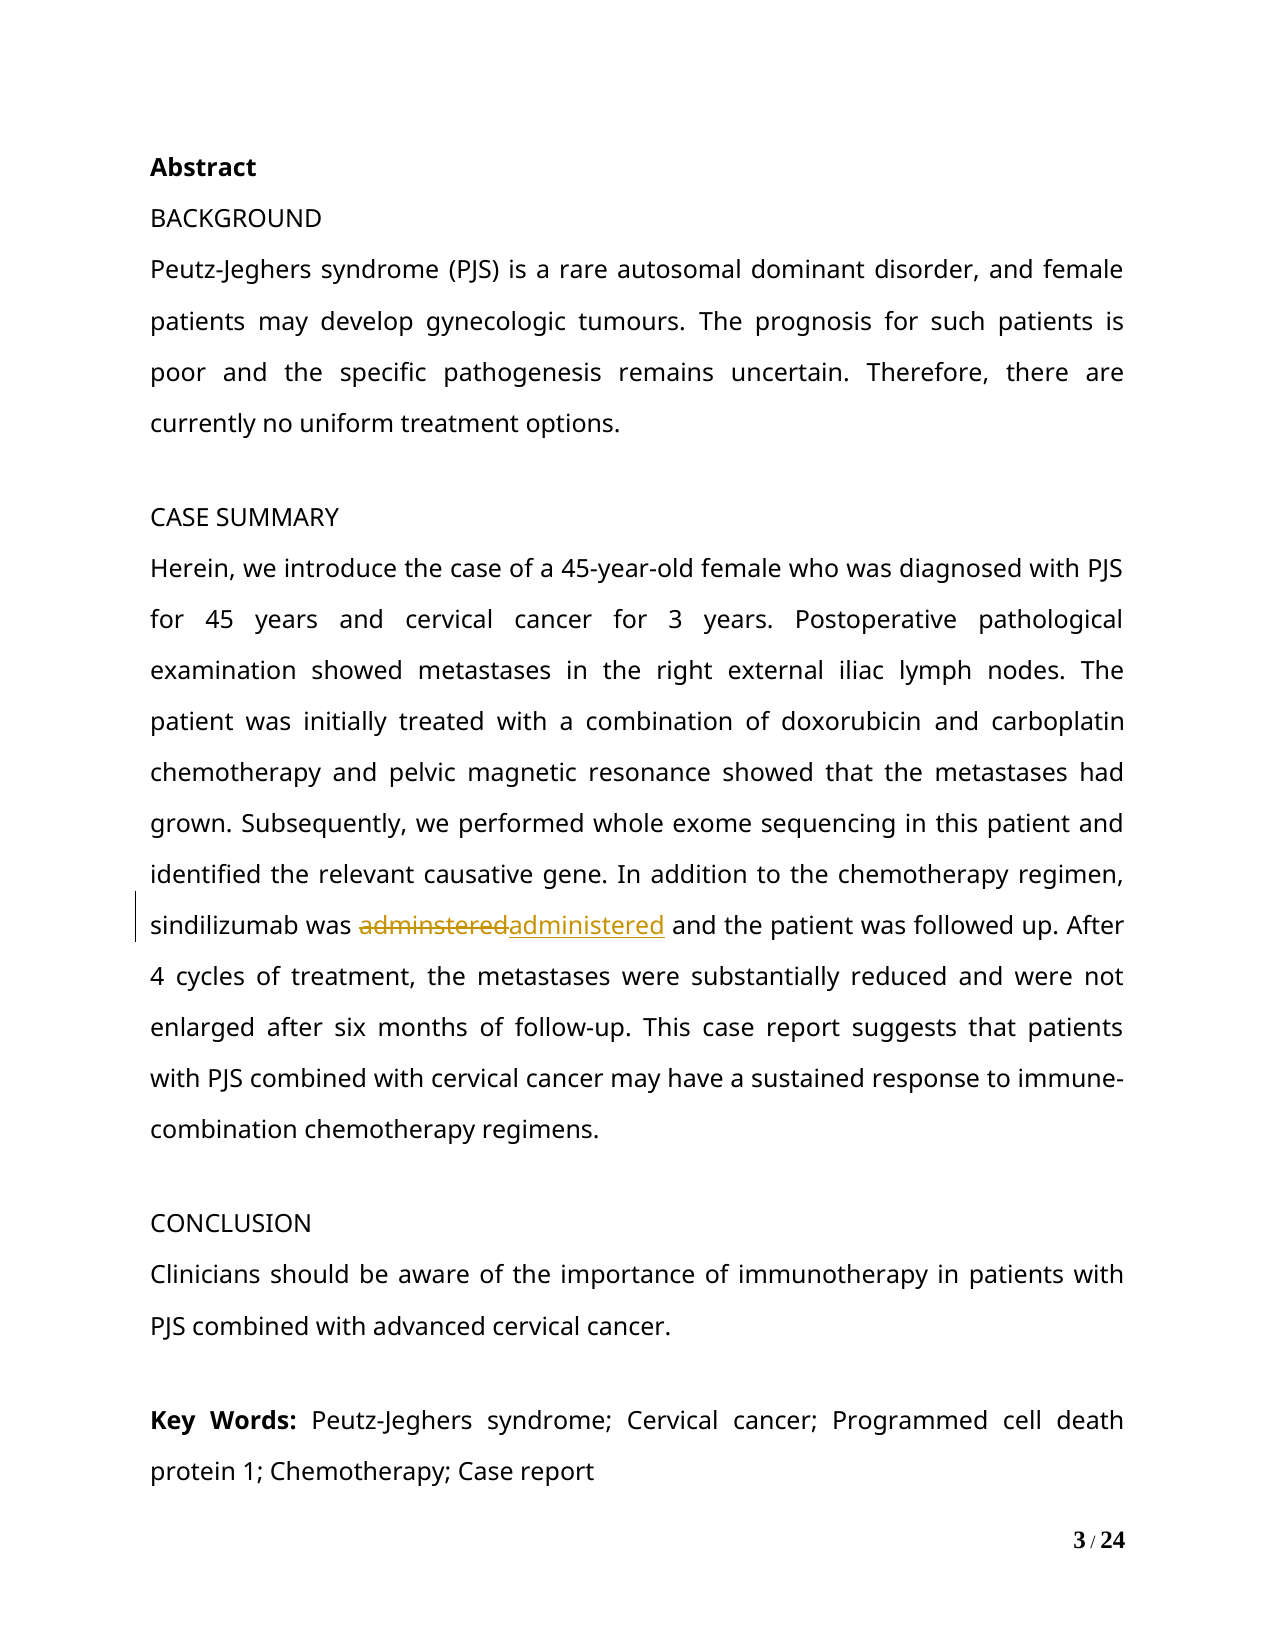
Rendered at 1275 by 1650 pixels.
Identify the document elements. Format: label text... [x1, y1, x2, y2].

text CASE SUMMARY [150, 499, 1125, 533]
text Peutz-Jeghers syndrome (PJS) is a rare autosomal dominant disorder, and female patients may develop gynecologic tumours. The prognosis for such patients is poor and the specific pathogenesis remains uncertain. Therefore, there are currently no uniform treatment options. [150, 252, 1125, 439]
text Clinicians should be aware of the importance of immunotherapy in patients with PJS combined with advanced cervical cancer. [150, 1257, 1125, 1342]
text Key Words: Peutz-Jeghers syndrome; Cervical cancer; Programmed cell death protein 1; Chemotherapy; Case report [150, 1402, 1125, 1487]
text Abstract [150, 150, 1125, 184]
text CONCLUSION [150, 1206, 1125, 1240]
text BACKGROUND [150, 201, 1125, 235]
text Herein, we introduce the case of a 45-year-old female who was diagnosed with PJS for 45 years and cervical cancer for 3 years. Postoperative pathological examination showed metastases in the right external iliac lymph nodes. The patient was initially treated with a combination of doxorubicin and carboplatin chemotherapy and pelvic magnetic resonance showed that the metastases had grown. Subsequently, we performed whole exome sequencing in this patient and identified the relevant causative gene. In addition to the chemotherapy regimen, sindilizumab was and the patient was followed up. After 4 cycles of treatment, the metastases were substantially reduced and were not enlarged after six months of follow-up. This case report suggests that patients with PJS combined with cervical cancer may have a sustained response to immune-combination chemotherapy regimens. [150, 550, 1125, 1146]
